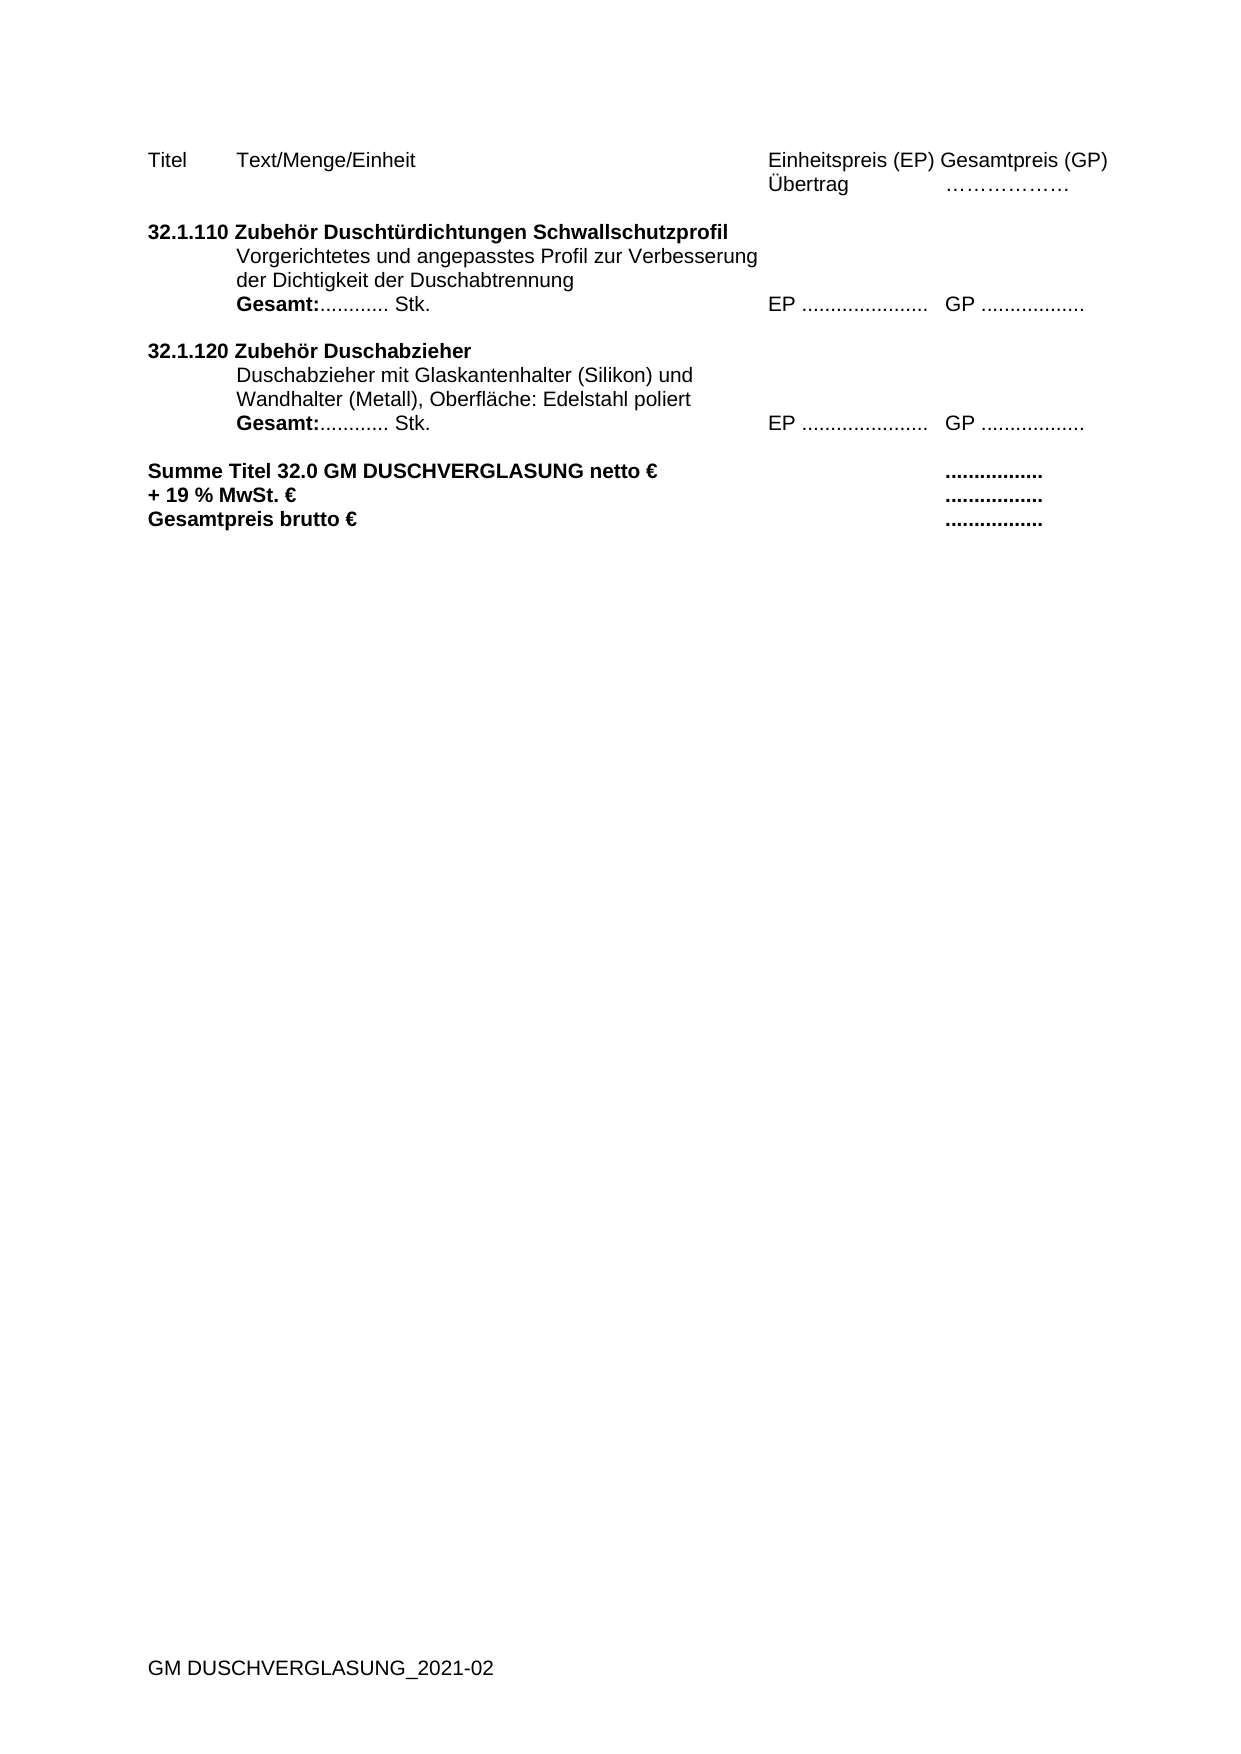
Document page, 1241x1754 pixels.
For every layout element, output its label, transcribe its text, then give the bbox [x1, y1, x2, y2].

text Titel Text/Menge/Einheit Einheitspreis (EP) Gesamtpreis (GP) [148, 148, 1122, 172]
text 32.1.110 Zubehör Duschtürdichtungen Schwallschutzprofil [148, 219, 768, 243]
text Gesamt:............ Stk. EP ...................... GP .................. [236, 291, 1122, 315]
text Summe Titel 32.0 GM DUSCHVERGLASUNG netto € ................. [148, 459, 1122, 483]
text 32.1.120 Zubehör Duschabzieher [148, 339, 768, 363]
text Übertrag ……………… [236, 172, 1122, 196]
text Gesamt:............ Stk. EP ...................... GP .................. [236, 411, 1122, 435]
text Gesamtpreis brutto € ................. [148, 507, 1122, 531]
text Vorgerichtetes und angepasstes Profil zur Verbesserung der Dichtigkeit der Duschabtrennung [236, 243, 768, 291]
text + 19 % MwSt. € ................. [148, 483, 1122, 507]
text Duschabzieher mit Glaskantenhalter (Silikon) und Wandhalter (Metall), Oberfläche: Edelstahl poliert [236, 363, 768, 411]
